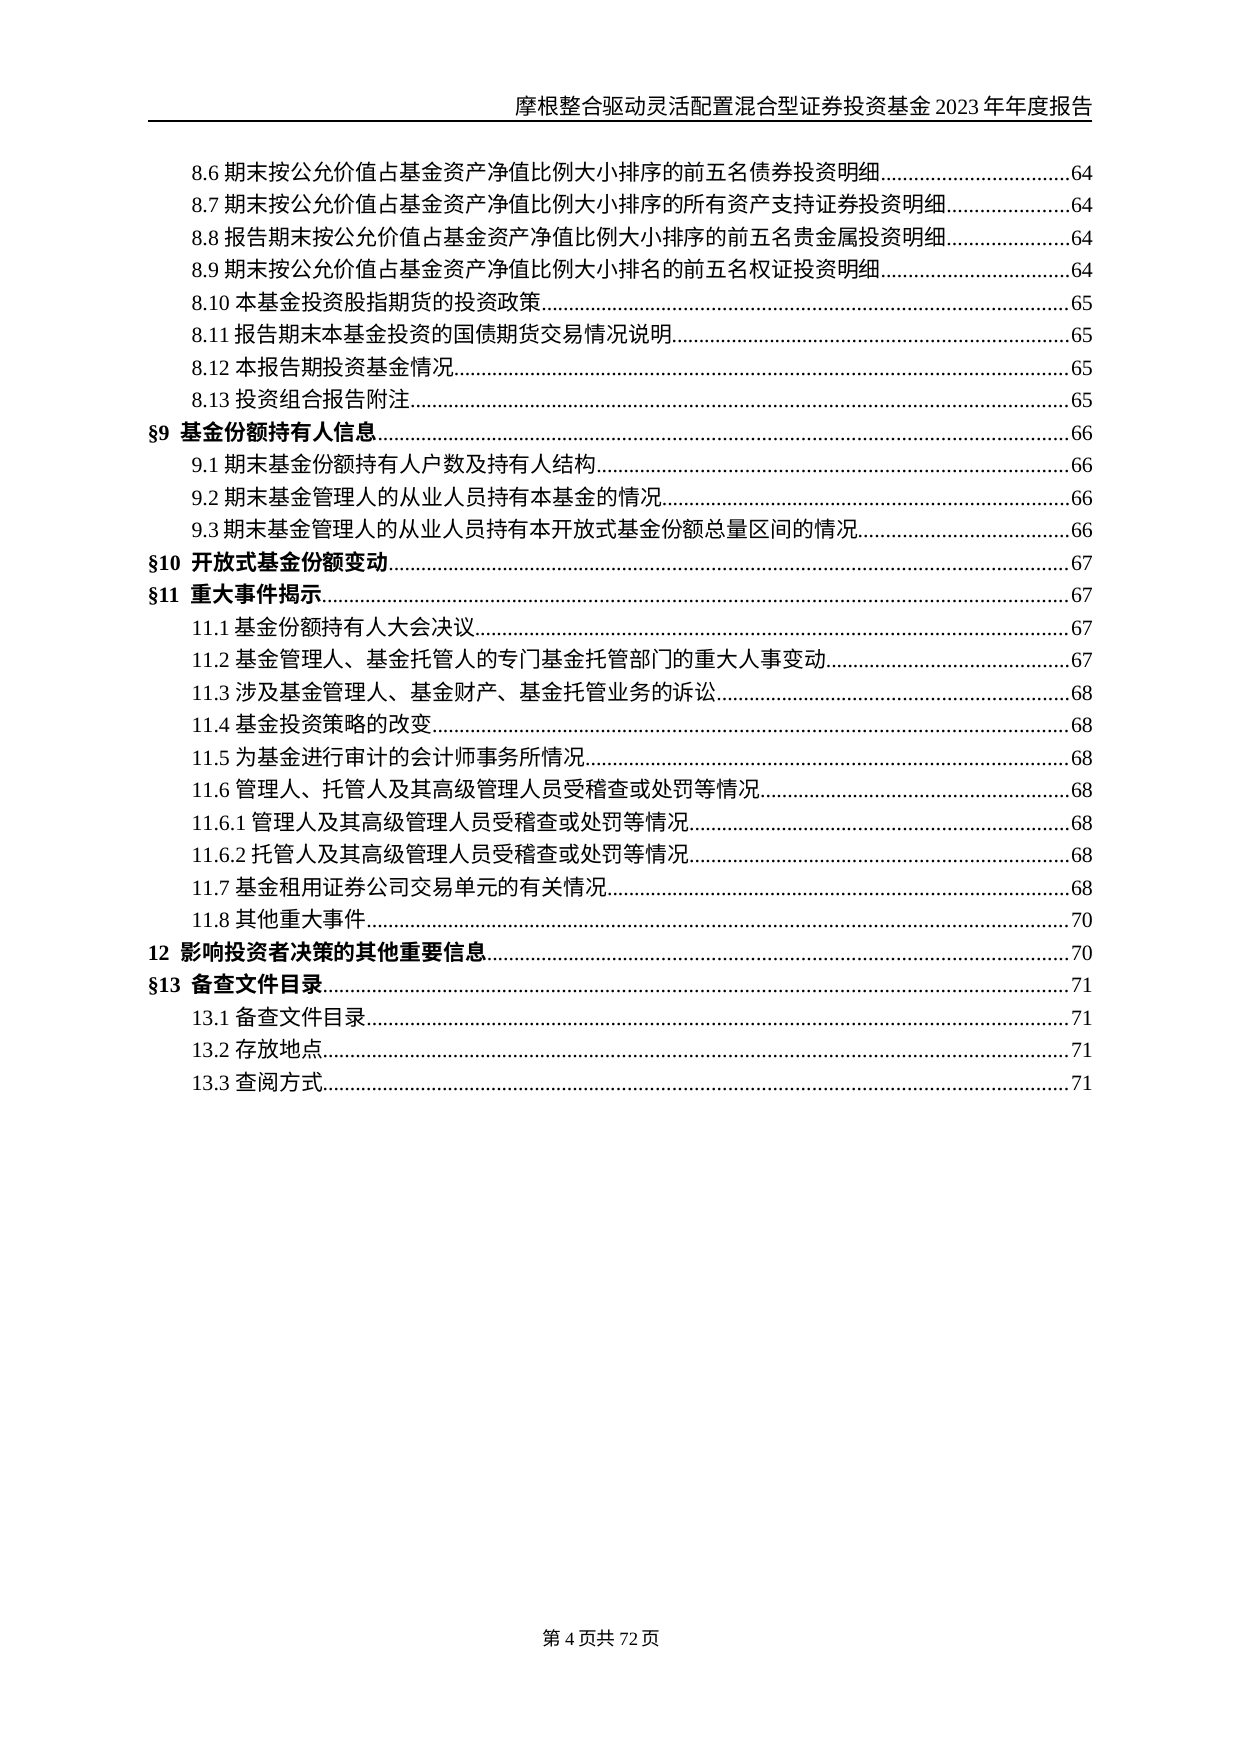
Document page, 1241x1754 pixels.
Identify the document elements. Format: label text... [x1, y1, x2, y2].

text §13 备查文件目录 71 [148, 967, 1092, 999]
text 8.6 期末按公允价值占基金资产净值比例大小排序的前五名债券投资明细 64 [191, 154, 1092, 187]
text 11.6.2 托管人及其高级管理人员受稽查或处罚等情况 68 [191, 837, 1092, 869]
text 9.2 期末基金管理人的从业人员持有本基金的情况 66 [191, 479, 1092, 512]
text 12 影响投资者决策的其他重要信息 70 [148, 934, 1092, 967]
text 11.4 基金投资策略的改变 68 [191, 707, 1092, 739]
text 8.11报告期末本基金投资的国债期货交易情况说明 65 [191, 317, 1092, 349]
text 11.6.1 管理人及其高级管理人员受稽查或处罚等情况 68 [191, 804, 1092, 837]
text 11.5 为基金进行审计的会计师事务所情况 68 [191, 739, 1092, 772]
text 11.8 其他重大事件 70 [191, 902, 1092, 934]
text 9.1 期末基金份额持有人户数及持有人结构 66 [191, 447, 1092, 479]
text 8.9 期末按公允价值占基金资产净值比例大小排名的前五名权证投资明细 64 [191, 252, 1092, 284]
text 8.7 期末按公允价值占基金资产净值比例大小排序的所有资产支持证券投资明细 64 [191, 187, 1092, 219]
text 9.3期末基金管理人的从业人员持有本开放式基金份额总量区间的情况 66 [191, 512, 1092, 544]
text §9 基金份额持有人信息 66 [148, 414, 1092, 447]
text 13.3 查阅方式 71 [191, 1064, 1092, 1097]
text 13.1 备查文件目录 71 [191, 999, 1092, 1032]
text 8.10 本基金投资股指期货的投资政策 65 [191, 284, 1092, 317]
text §11 重大事件揭示 67 [148, 577, 1092, 609]
text 13.2 存放地点 71 [191, 1032, 1092, 1064]
text 11.6 管理人、托管人及其高级管理人员受稽查或处罚等情况 68 [191, 772, 1092, 804]
text 11.7 基金租用证券公司交易单元的有关情况 68 [191, 869, 1092, 902]
text 11.2 基金管理人、基金托管人的专门基金托管部门的重大人事变动 67 [191, 642, 1092, 674]
text 11.1基金份额持有人大会决议 67 [191, 609, 1092, 642]
text §10 开放式基金份额变动 67 [148, 544, 1092, 577]
text 8.13 投资组合报告附注 65 [191, 382, 1092, 414]
text 11.3 涉及基金管理人、基金财产、基金托管业务的诉讼 68 [191, 674, 1092, 707]
text 8.8 报告期末按公允价值占基金资产净值比例大小排序的前五名贵金属投资明细 64 [191, 219, 1092, 252]
text 8.12 本报告期投资基金情况 65 [191, 349, 1092, 382]
